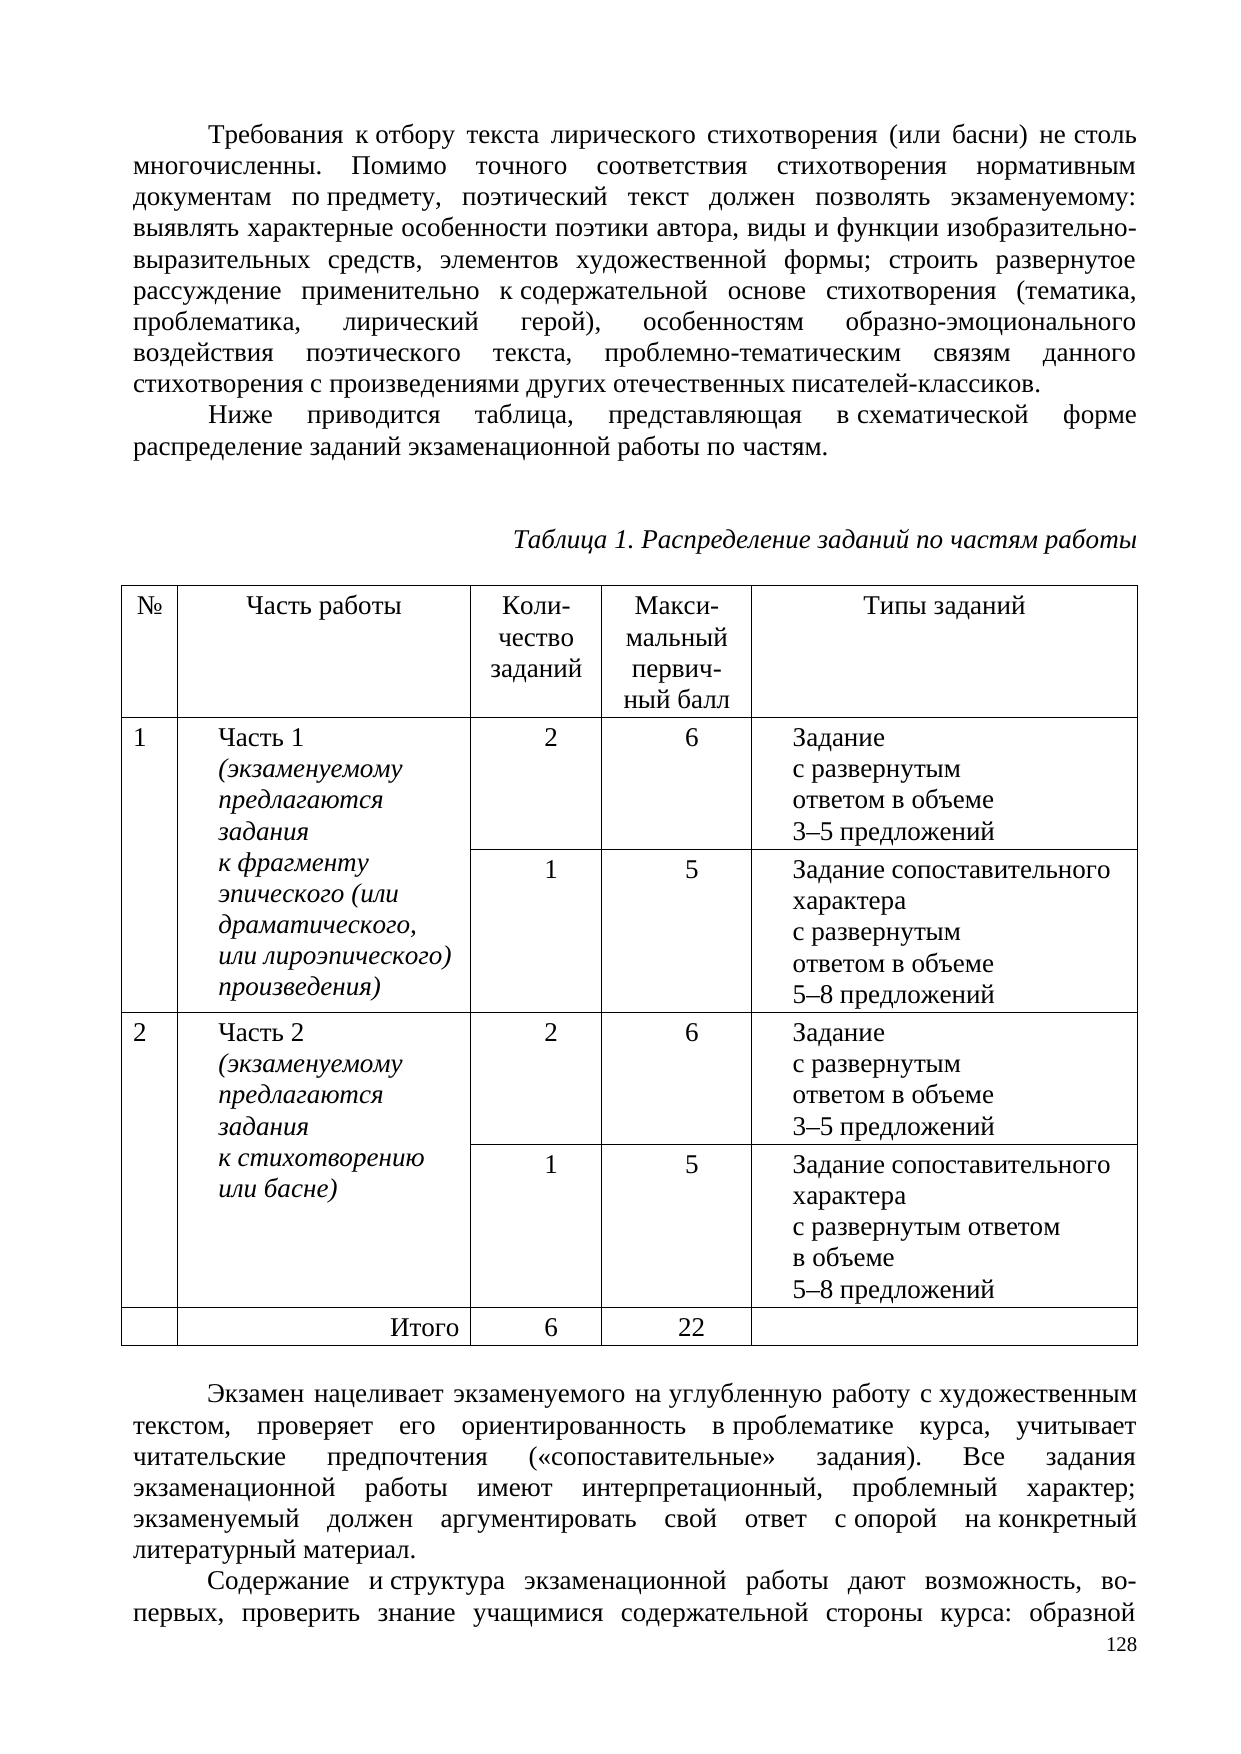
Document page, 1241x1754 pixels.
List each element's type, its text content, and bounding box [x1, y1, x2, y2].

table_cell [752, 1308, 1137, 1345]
text Таблица 1. Распределение заданий по частям работы [133, 523, 1137, 554]
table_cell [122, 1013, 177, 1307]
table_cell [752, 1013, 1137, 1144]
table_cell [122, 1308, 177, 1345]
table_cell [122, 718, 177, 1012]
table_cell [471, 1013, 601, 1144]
text Экзамен нацеливает экзаменуемого на углубленную работу с художественным текстом, проверяет его ориентированность в проблематике курса, учитывает читательские предпочтения («сопоставительные» задания). Все задания экзаменационной работы имеют интерпретационный, проблемный характер; экзаменуемый должен аргументировать свой ответ с опорой на конкретный литературный материал. [133, 1378, 1137, 1564]
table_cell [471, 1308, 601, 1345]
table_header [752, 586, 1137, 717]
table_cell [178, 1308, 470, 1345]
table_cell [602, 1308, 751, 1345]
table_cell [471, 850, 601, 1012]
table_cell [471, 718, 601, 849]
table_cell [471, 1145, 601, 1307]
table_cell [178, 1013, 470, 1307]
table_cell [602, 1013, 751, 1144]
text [133, 1564, 1137, 1627]
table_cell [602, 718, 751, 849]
text Требования к отбору текста лирического стихотворения (или басни) не столь многочисленны. Помимо точного соответствия стихотворения нормативным документам по предмету, поэтический текст должен позволять экзаменуемому: выявлять характерные особенности поэтики автора, виды и функции изобразительно-выразительных средств, элементов художественной формы; строить развернутое рассуждение применительно к содержательной основе стихотворения (тематика, проблематика, лирический герой), особенностям образно-эмоционального воздействия поэтического текста, проблемно-тематическим связям данного стихотворения с произведениями других отечественных писателей-классиков. [133, 118, 1137, 398]
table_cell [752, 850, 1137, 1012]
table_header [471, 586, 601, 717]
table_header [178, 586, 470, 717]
text Ниже приводится таблица, представляющая в схематической форме распределение заданий экзаменационной работы по частям. [133, 398, 1137, 461]
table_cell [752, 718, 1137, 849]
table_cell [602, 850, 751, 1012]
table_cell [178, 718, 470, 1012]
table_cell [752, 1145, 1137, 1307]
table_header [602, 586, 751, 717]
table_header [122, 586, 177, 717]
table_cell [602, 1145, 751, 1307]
